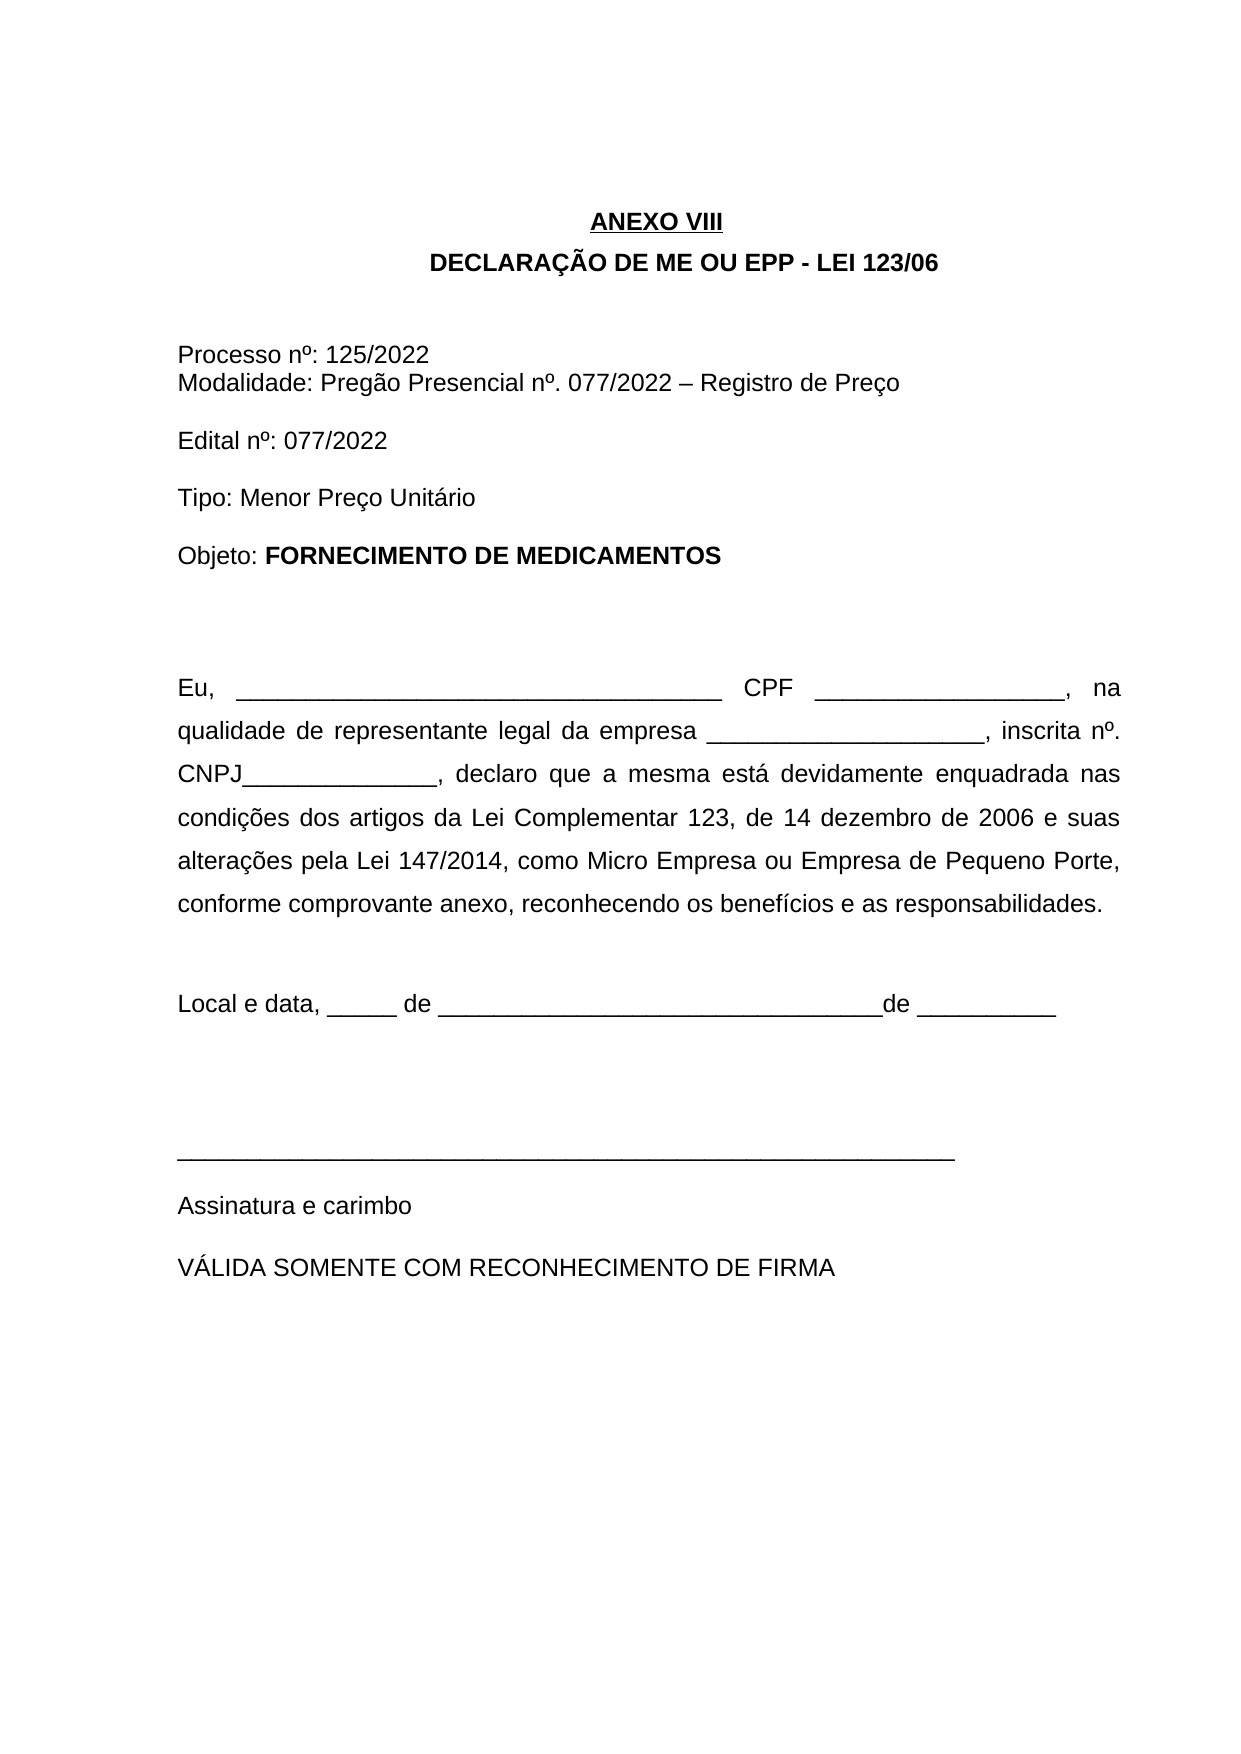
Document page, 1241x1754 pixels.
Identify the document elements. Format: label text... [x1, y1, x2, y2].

text Tipo: Menor Preço Unitário [177, 483, 1122, 512]
text Modalidade: Pregão Presencial nº. 077/2022 – Registro de Preço [177, 368, 1122, 397]
text VÁLIDA SOMENTE COM RECONHECIMENTO DE FIRMA [177, 1252, 1122, 1281]
text Processo nº: 125/2022 [177, 340, 1122, 368]
text Local e data, _____ de ________________________________de __________ [177, 989, 1122, 1018]
text Eu, ___________________________________ CPF __________________, na qualidade de representante legal da empresa ____________________, inscrita nº. CNPJ______________, declaro que a mesma está devidamente enquadrada nas condições dos artigos da Lei Complementar 123, de 14 dezembro de 2006 e suas alterações pela Lei 147/2014, como Micro Empresa ou Empresa de Pequeno Porte, conforme comprovante anexo, reconhecendo os benefícios e as responsabilidades. [177, 673, 1122, 918]
text Edital nº: 077/2022 [177, 426, 1122, 455]
text DECLARAÇÃO DE ME OU EPP - LEI 123/06 [429, 248, 1122, 277]
text Assinatura e carimbo [177, 1191, 1122, 1219]
text Objeto: FORNECIMENTO DE MEDICAMENTOS [177, 541, 1122, 570]
text ________________________________________________________ [177, 1133, 1122, 1162]
text ANEXO VIII [590, 207, 1122, 236]
